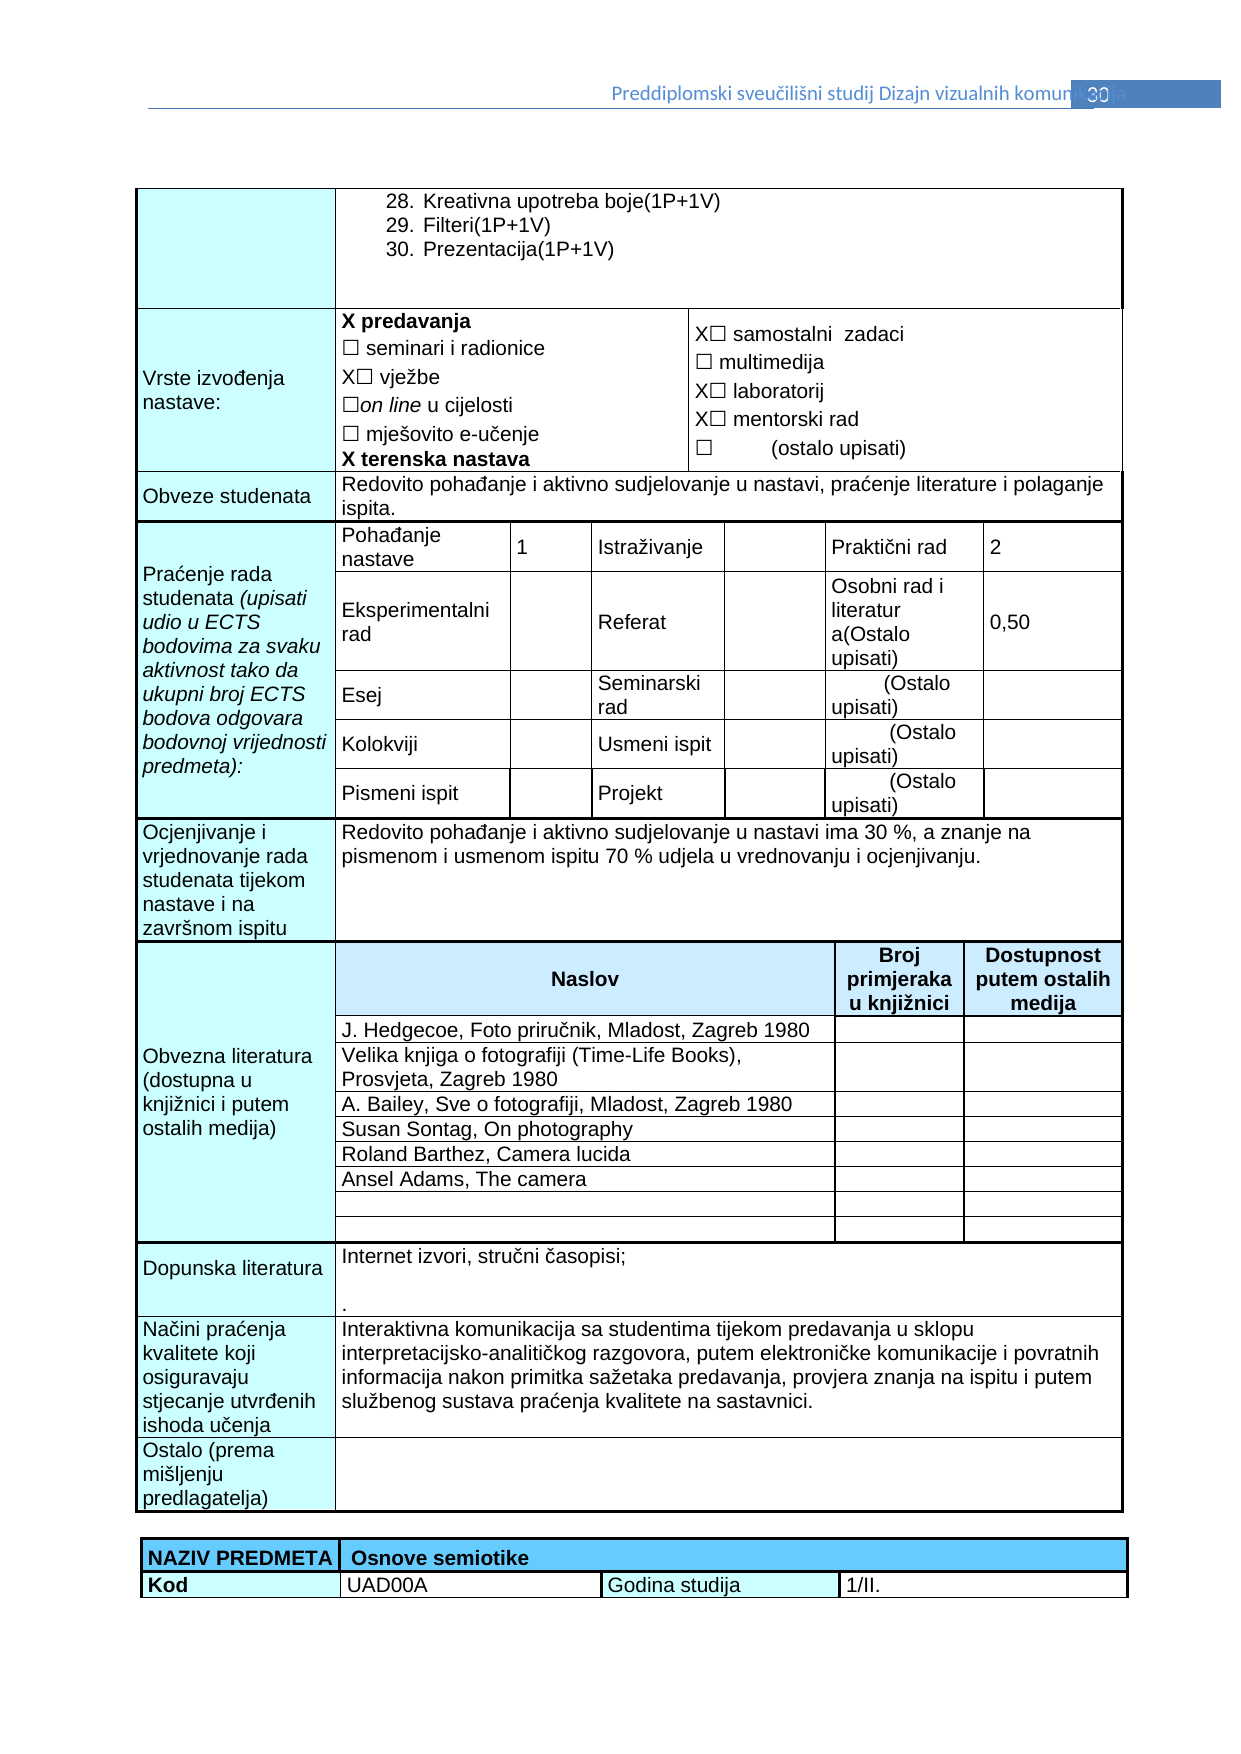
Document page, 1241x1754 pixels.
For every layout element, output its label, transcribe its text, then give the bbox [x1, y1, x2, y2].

table_cell [511, 572, 591, 670]
table_cell [336, 1192, 834, 1216]
table_cell [836, 1043, 963, 1091]
table_cell Naslov [336, 943, 834, 1015]
table_cell Ostalo (prema mišljenju predlagatelja) [138, 1438, 335, 1509]
table_cell Pismeni ispit [336, 769, 509, 817]
table_cell [725, 572, 825, 670]
table_cell [965, 1092, 1121, 1116]
table_cell Obveze studenata [138, 472, 335, 520]
table_cell 1/II. [841, 1573, 1126, 1597]
table_cell [984, 671, 1121, 719]
table_cell [965, 1017, 1121, 1042]
table_cell [965, 1217, 1121, 1241]
table_cell [725, 671, 825, 719]
table_cell Broj primjeraka u knjižnici [836, 943, 963, 1015]
table_cell [836, 1192, 963, 1216]
table_cell 2 [984, 523, 1121, 571]
table_cell [836, 1092, 963, 1116]
table_cell Vrste izvođenja nastave: [138, 309, 335, 471]
table_cell Internet izvori, stručni časopisi; . [336, 1244, 1121, 1316]
table_cell Praćenje rada studenata (upisati udio u ECTS bodovima za svaku aktivnost tako da ukupni broj ECTS bodova odgovara bodovnoj vrijednosti predmeta): [138, 523, 335, 817]
table_cell Načini praćenja kvalitete koji osiguravaju stjecanje utvrđenih ishoda učenja [138, 1317, 335, 1437]
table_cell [138, 189, 335, 308]
table_cell Kod [143, 1573, 340, 1597]
table_cell UAD00A [341, 1573, 600, 1597]
table_cell [336, 1438, 1121, 1509]
table_cell Referat [592, 572, 724, 670]
table_cell [511, 720, 591, 768]
table_cell Velika knjiga o fotografiji (Time-Life Books), Prosvjeta, Zagreb 1980 [336, 1043, 834, 1091]
table_cell Esej [336, 671, 510, 719]
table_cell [336, 189, 1121, 308]
table_cell [965, 1043, 1121, 1091]
table_cell Susan Sontag, On photography [336, 1117, 834, 1141]
table_cell 0,50 [984, 572, 1121, 670]
table_cell [985, 769, 1121, 817]
table_cell Obvezna literatura (dostupna u knjižnici i putem ostalih medija) [138, 943, 335, 1241]
table_cell [836, 1117, 963, 1141]
table_cell Interaktivna komunikacija sa studentima tijekom predavanja u sklopu interpretacijsko-analitičkog razgovora, putem elektroničke komunikacije i povratnih informacija nakon primitka sažetaka predavanja, provjera znanja na ispitu i putem službenog sustava praćenja kvalitete na sastavnici. [336, 1317, 1121, 1437]
table_cell Kolokviji [336, 720, 510, 768]
table_cell Dopunska literatura [138, 1244, 335, 1316]
table_cell [965, 1117, 1121, 1141]
table_cell Dostupnost putem ostalih medija [965, 943, 1121, 1015]
table_cell [725, 523, 825, 571]
table_cell (Ostalo upisati) [826, 671, 983, 719]
table_cell (Ostalo upisati) [826, 769, 983, 817]
table_cell [836, 1167, 963, 1191]
table_header NAZIV PREDMETA [143, 1540, 338, 1570]
table_cell Istraživanje [592, 523, 724, 571]
table_cell X predavanja ☐ seminari i radionice X☐ vježbe ☐on line u cijelosti ☐ mješovito e-učenje X terenska nastava [336, 309, 688, 471]
table_cell [511, 671, 591, 719]
table_cell Osobni rad i literatura(Ostalo upisati) [826, 572, 983, 670]
table_header Osnove semiotike [341, 1540, 1126, 1570]
table_cell Godina studija [603, 1573, 838, 1597]
table_cell 1 [511, 523, 591, 571]
table_cell [836, 1142, 963, 1166]
table_cell Redovito pohađanje i aktivno sudjelovanje u nastavi ima 30 %, a znanje na pismenom i usmenom ispitu 70 % udjela u vrednovanju i ocjenjivanju. [336, 820, 1121, 940]
table_cell [965, 1142, 1121, 1166]
table_cell Eksperimentalni rad [336, 572, 510, 670]
table_cell (Ostalo upisati) [826, 720, 983, 768]
table_cell [726, 769, 824, 817]
table_cell Ansel Adams, The camera [336, 1167, 834, 1191]
table_cell [836, 1017, 963, 1042]
table_cell Usmeni ispit [592, 720, 724, 768]
table_cell J. Hedgecoe, Foto priručnik, Mladost, Zagreb 1980 [336, 1016, 834, 1042]
table_cell Projekt [593, 769, 724, 817]
table_cell [965, 1192, 1121, 1216]
table_cell [725, 720, 825, 768]
table_cell Pohađanje nastave [336, 523, 510, 571]
table_cell [511, 769, 591, 817]
table_cell Praktični rad [826, 523, 983, 571]
table_cell Seminarski rad [592, 671, 724, 719]
table_cell Redovito pohađanje i aktivno sudjelovanje u nastavi, praćenje literature i polaganje ispita. [336, 471, 1121, 520]
table_cell Ocjenjivanje i vrjednovanje rada studenata tijekom nastave i na završnom ispitu [138, 820, 335, 940]
table_cell Roland Barthez, Camera lucida [336, 1142, 834, 1166]
table_cell [984, 720, 1121, 768]
table_cell A. Bailey, Sve o fotografiji, Mladost, Zagreb 1980 [336, 1092, 834, 1116]
table_cell [336, 1217, 834, 1241]
table_cell [836, 1217, 963, 1241]
table_cell X☐ samostalni zadaci ☐ multimedija X☐ laboratorij X☐ mentorski rad ☐ (ostalo upisati) [689, 308, 1122, 471]
table_cell [965, 1167, 1121, 1191]
